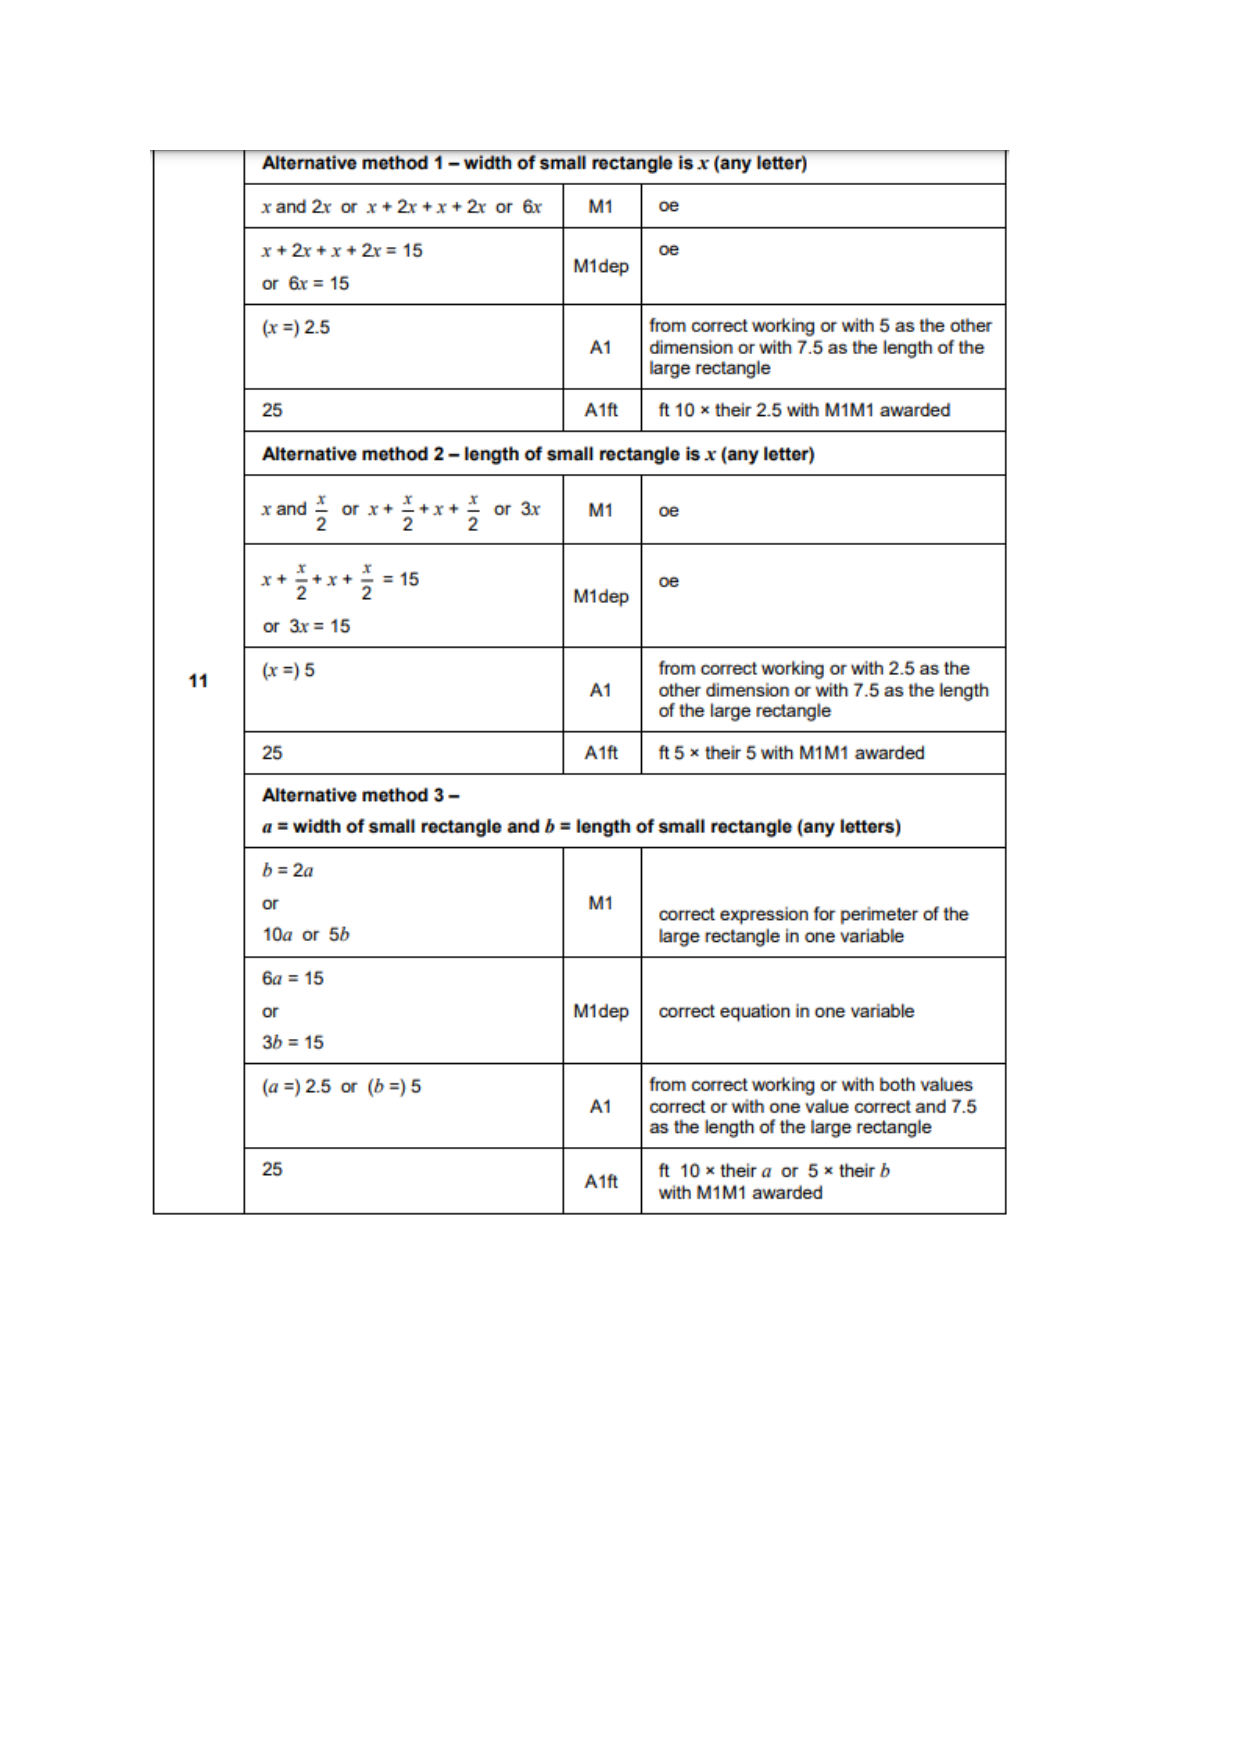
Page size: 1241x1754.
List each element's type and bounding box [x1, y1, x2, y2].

picture [150, 150, 1010, 1218]
